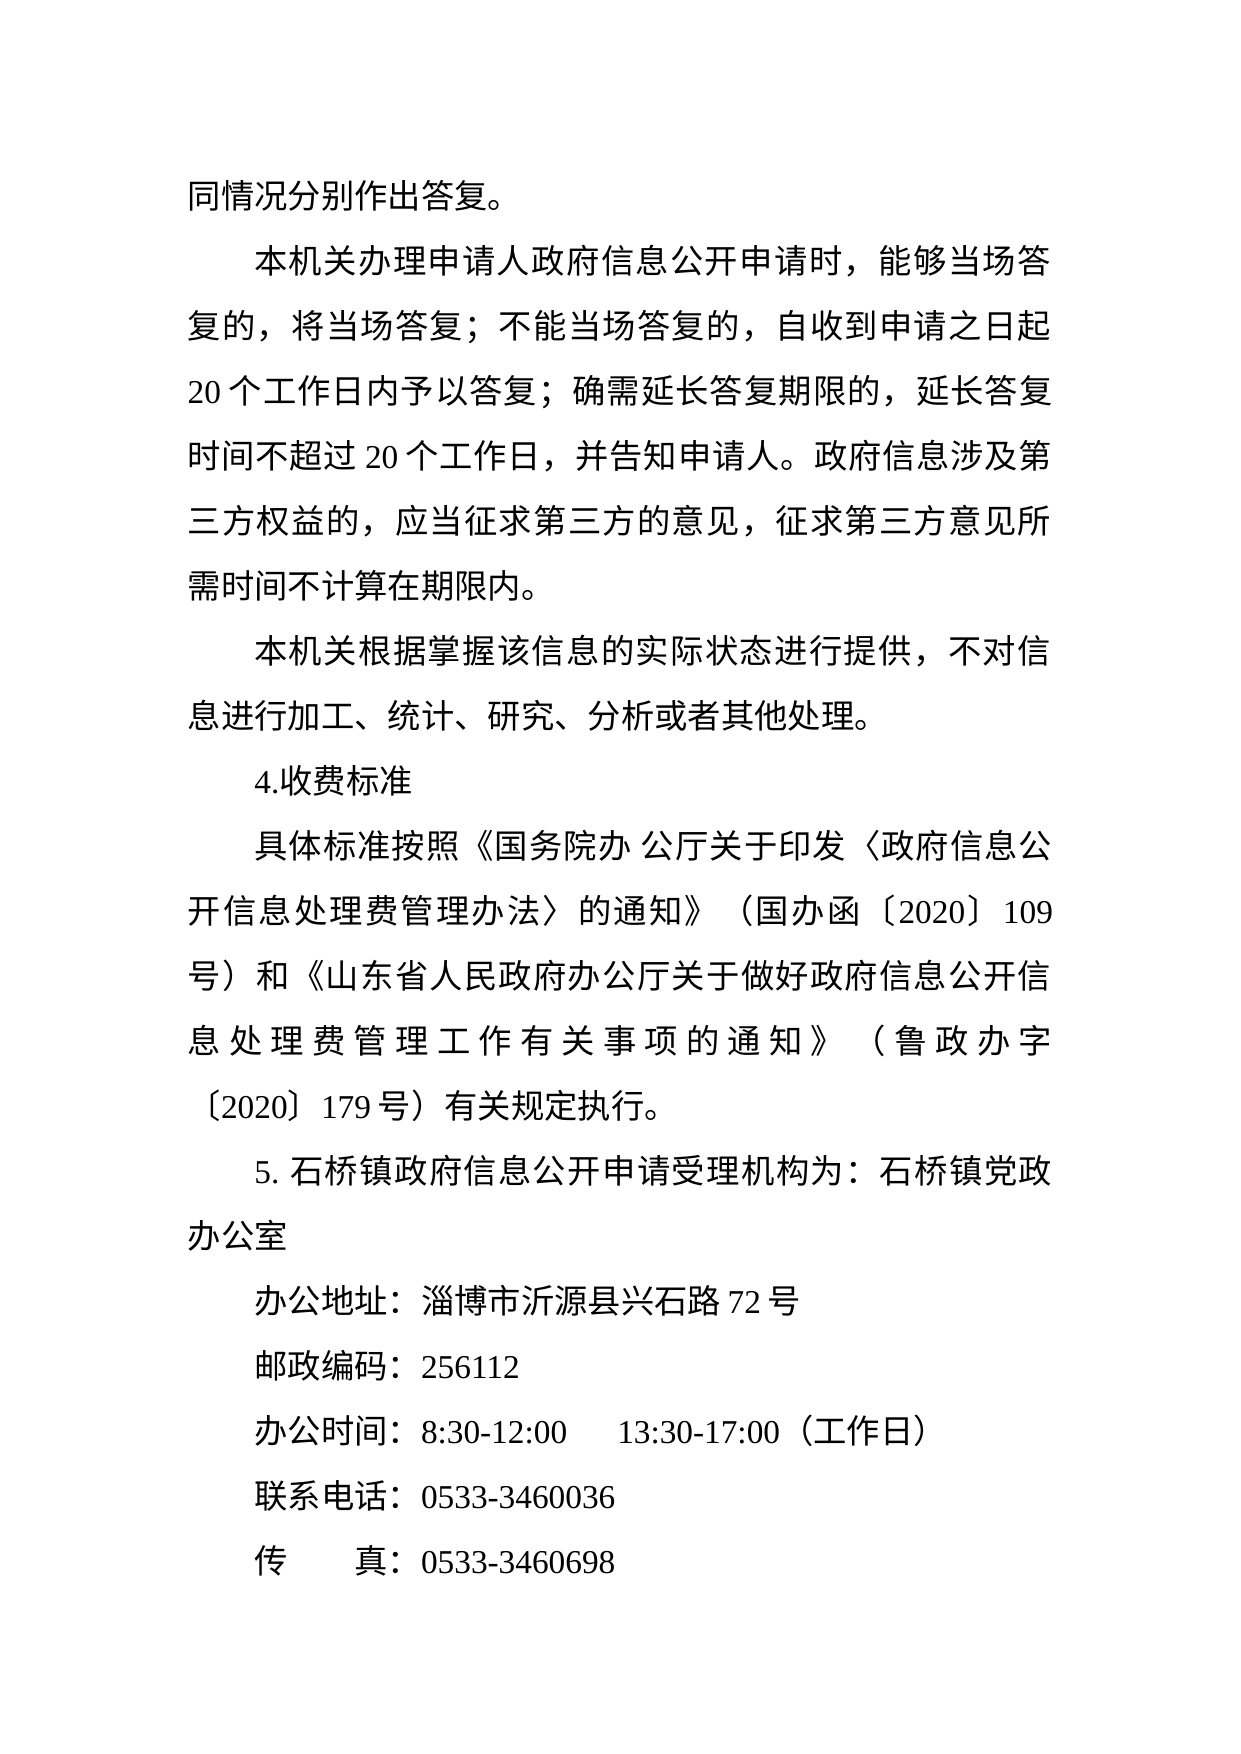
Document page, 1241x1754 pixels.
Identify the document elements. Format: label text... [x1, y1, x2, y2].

text 办公时间：8:30-12:00 13:30-17:00（工作日） [187, 1397, 1053, 1462]
text 4.收费标准 [187, 747, 1053, 812]
text 本机关根据掌握该信息的实际状态进行提供，不对信息进行加工、统计、研究、分析或者其他处理。 [187, 617, 1053, 747]
text 邮政编码：256112 [187, 1332, 1053, 1397]
text 具体标准按照《国务院办 公厅关于印发〈政府信息公开信息处理费管理办法〉的通知》（国办函〔2020〕109号）和《山东省人民政府办公厅关于做好政府信息公开信息处理费管理工作有关事项的通知》（鲁政办字〔2020〕179号）有关规定执行。 [187, 812, 1053, 1137]
text 联系电话：0533-3460036 [187, 1462, 1053, 1527]
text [187, 162, 1053, 227]
text 传 真：0533-3460698 [187, 1527, 1053, 1592]
text 5. 石桥镇政府信息公开申请受理机构为：石桥镇党政办公室 [187, 1137, 1053, 1267]
text 本机关办理申请人政府信息公开申请时，能够当场答复的，将当场答复；不能当场答复的，自收到申请之日起20个工作日内予以答复；确需延长答复期限的，延长答复时间不超过20个工作日，并告知申请人。政府信息涉及第三方权益的，应当征求第三方的意见，征求第三方意见所需时间不计算在期限内。 [187, 227, 1053, 617]
text 办公地址：淄博市沂源县兴石路72号 [187, 1267, 1053, 1332]
